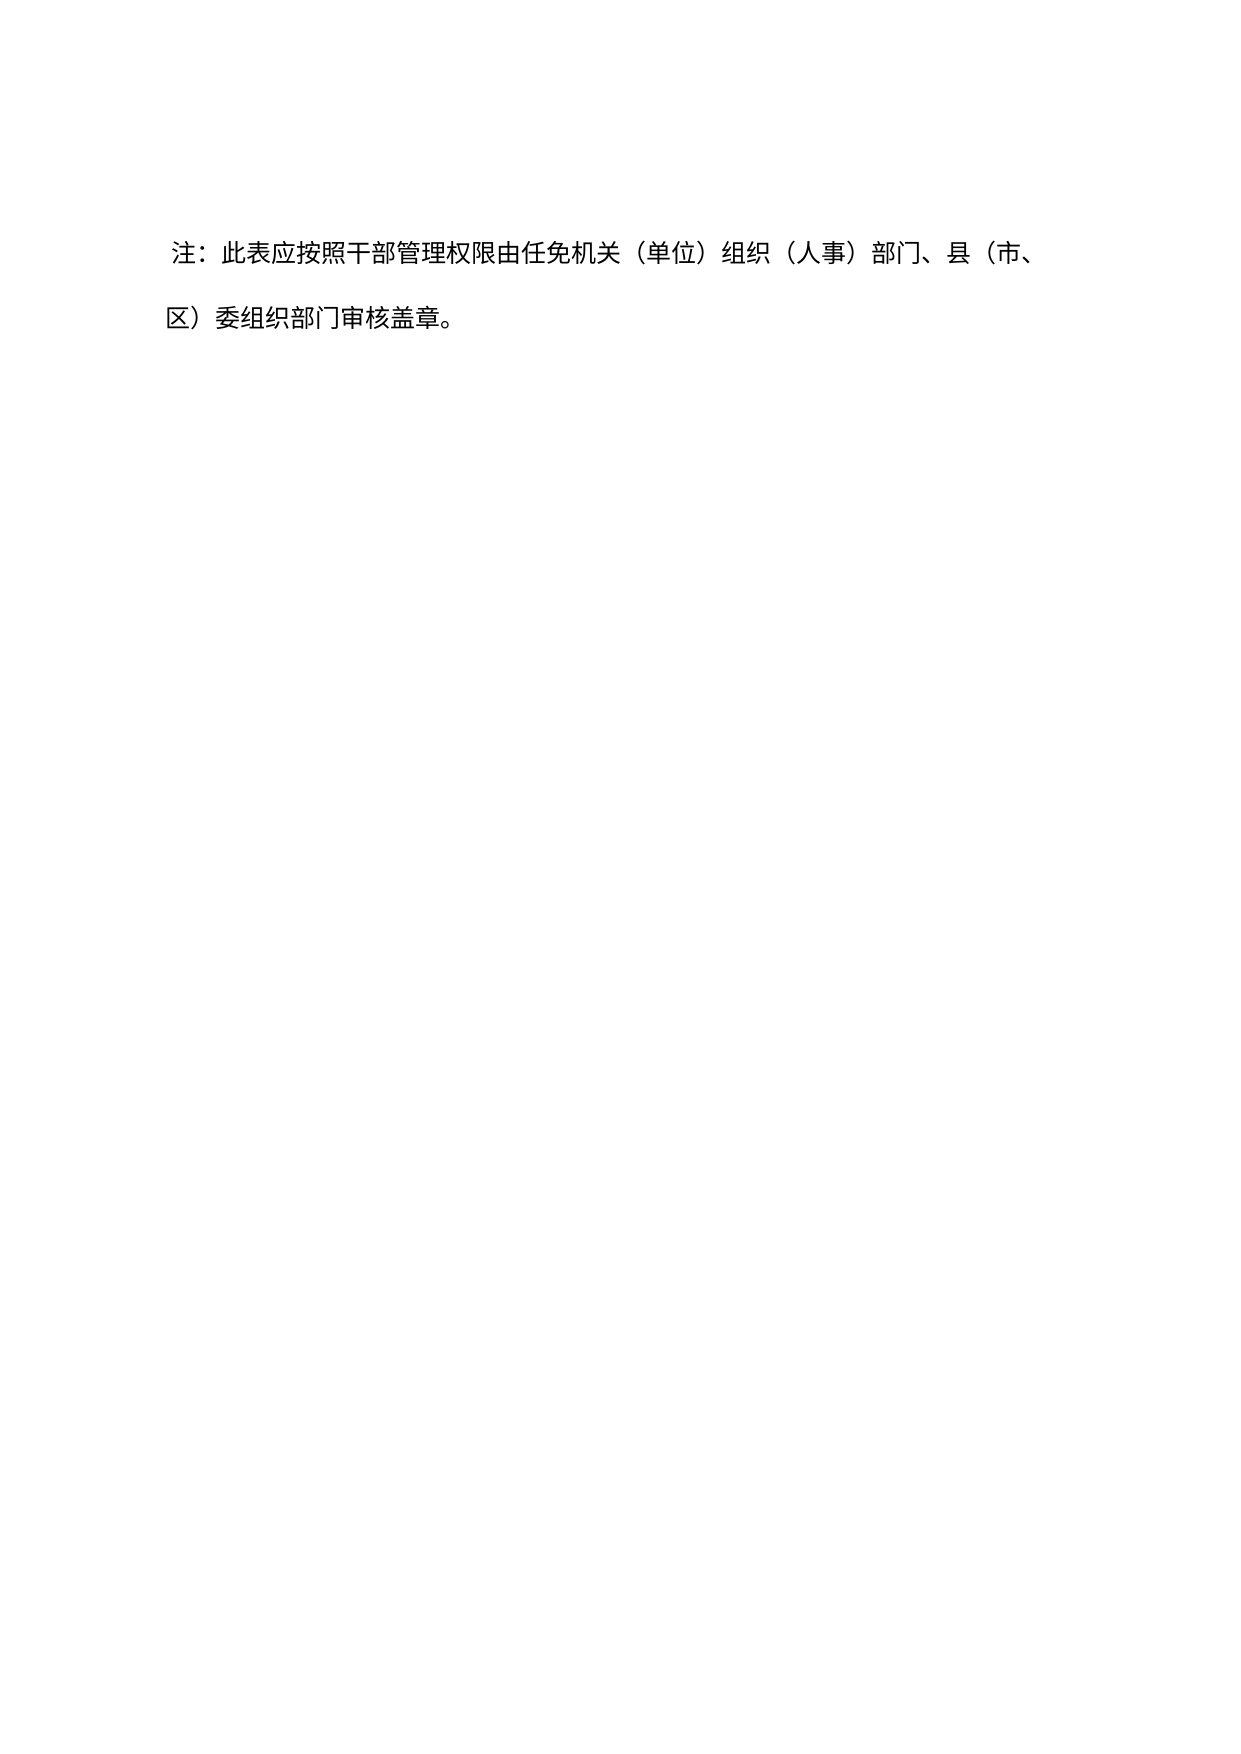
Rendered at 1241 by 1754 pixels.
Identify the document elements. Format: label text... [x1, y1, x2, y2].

text 注：此表应按照干部管理权限由任免机关（单位）组织（人事）部门、县（市、区）委组织部门审核盖章。 [165, 219, 1087, 349]
